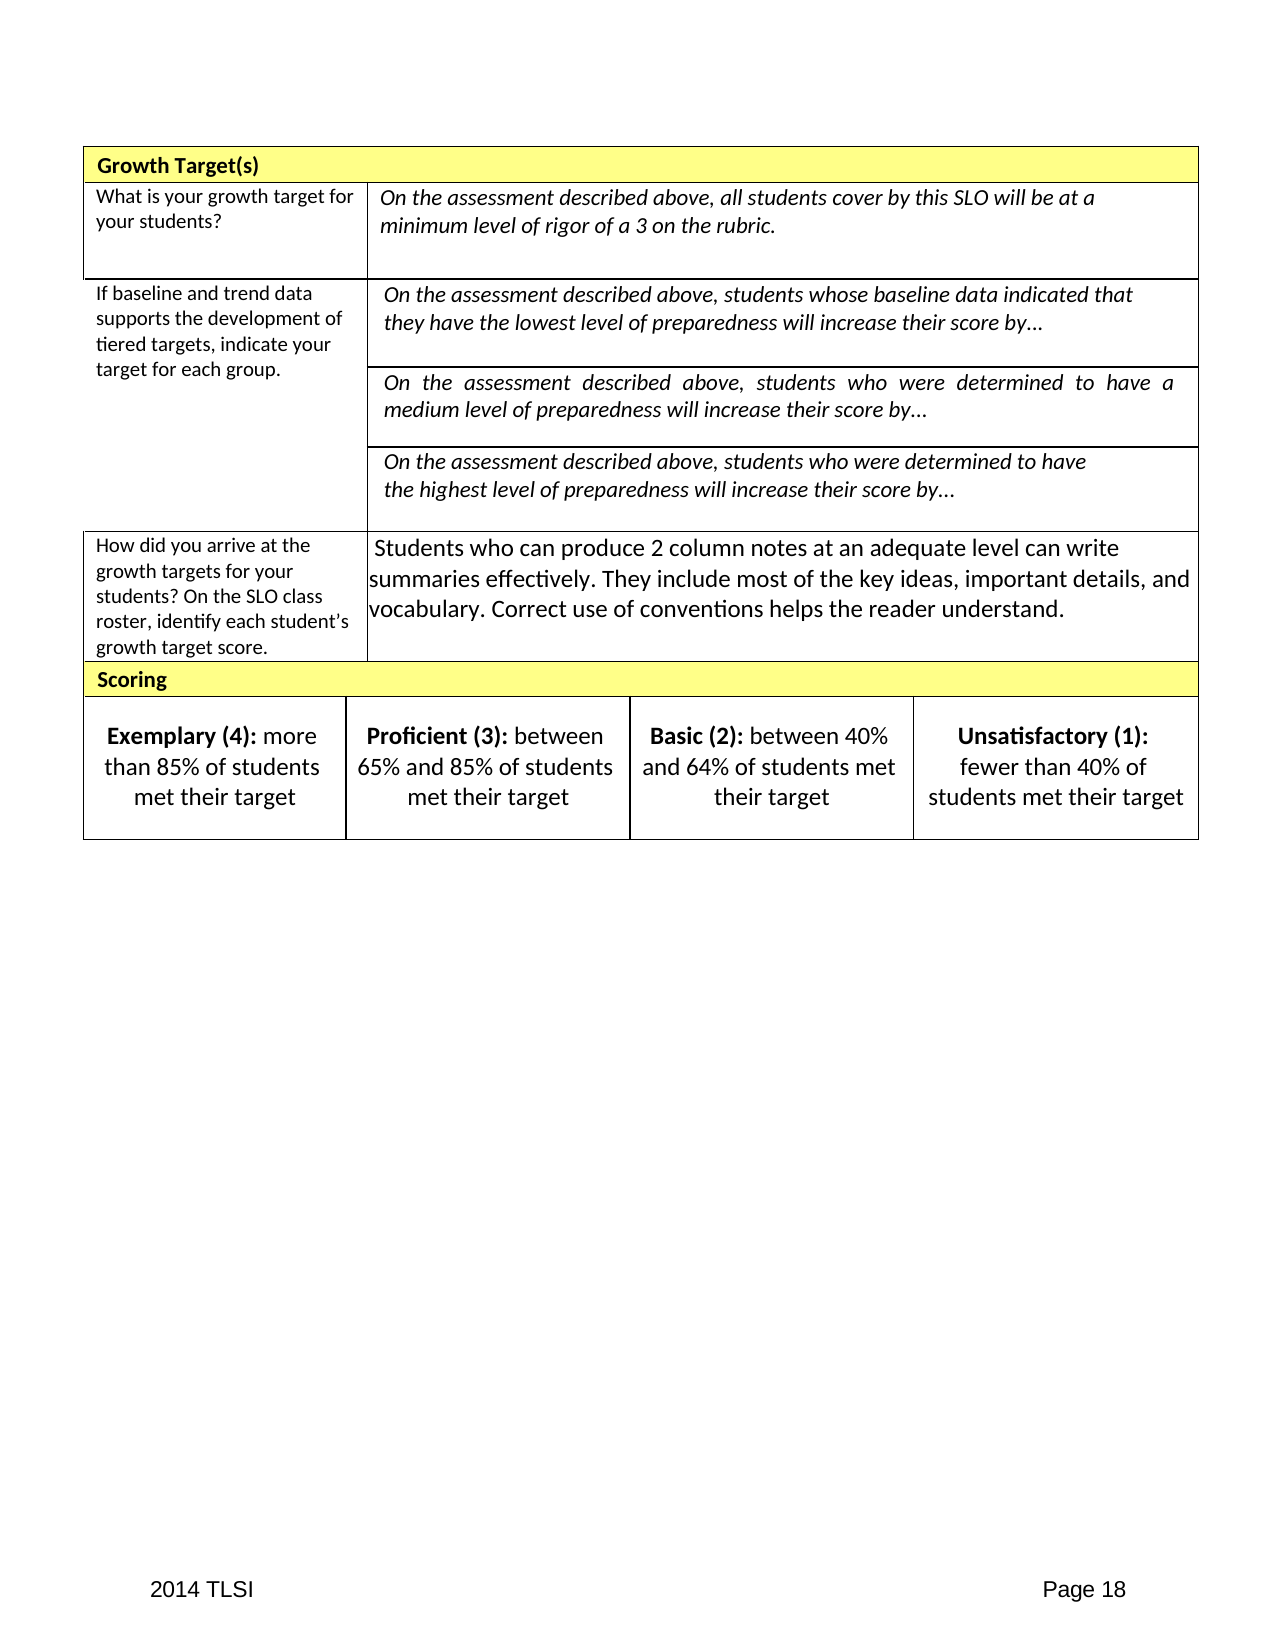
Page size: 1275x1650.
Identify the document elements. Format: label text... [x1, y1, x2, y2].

table_cell On the assessment described above, students whose baseline data indicated that they have the lowest level of preparedness will increase their score by... [368, 280, 1198, 366]
table_cell Proficient (3): between 65% and 85% of students met their target [347, 697, 629, 838]
table_cell Students who can produce 2 column notes at an adequate level can write summaries effectively. They include most of the key ideas, important details, and vocabulary. Correct use of conventions helps the reader understand. [368, 532, 1198, 661]
table_cell What is your growth target for your students? [84, 183, 367, 278]
table_cell Exemplary (4): more than 85% of students met their target [84, 697, 345, 838]
table_cell How did you arrive at the growth targets for your students? On the SLO class roster, identify each student’s growth target score. [84, 532, 367, 661]
table_cell On the assessment described above, all students cover by this SLO will be at a minimum level of rigor of a 3 on the rubric. [368, 183, 1198, 278]
table_cell If baseline and trend data supports the development of tiered targets, indicate your target for each group. [84, 279, 367, 531]
table_cell Scoring [84, 662, 1198, 696]
table_header Growth Target(s) [84, 147, 1198, 182]
table_cell On the assessment described above, students who were determined to have a medium level of preparedness will increase their score by... [368, 368, 1198, 446]
table_cell On the assessment described above, students who were determined to have the highest level of preparedness will increase their score by... [368, 448, 1198, 531]
text 2014 TLSI Page 18 [150, 1577, 1202, 1603]
table_cell Unsatisfactory (1): fewer than 40% of students met their target [914, 697, 1198, 838]
table_cell Basic (2): between 40% and 64% of students met their target [631, 697, 913, 838]
